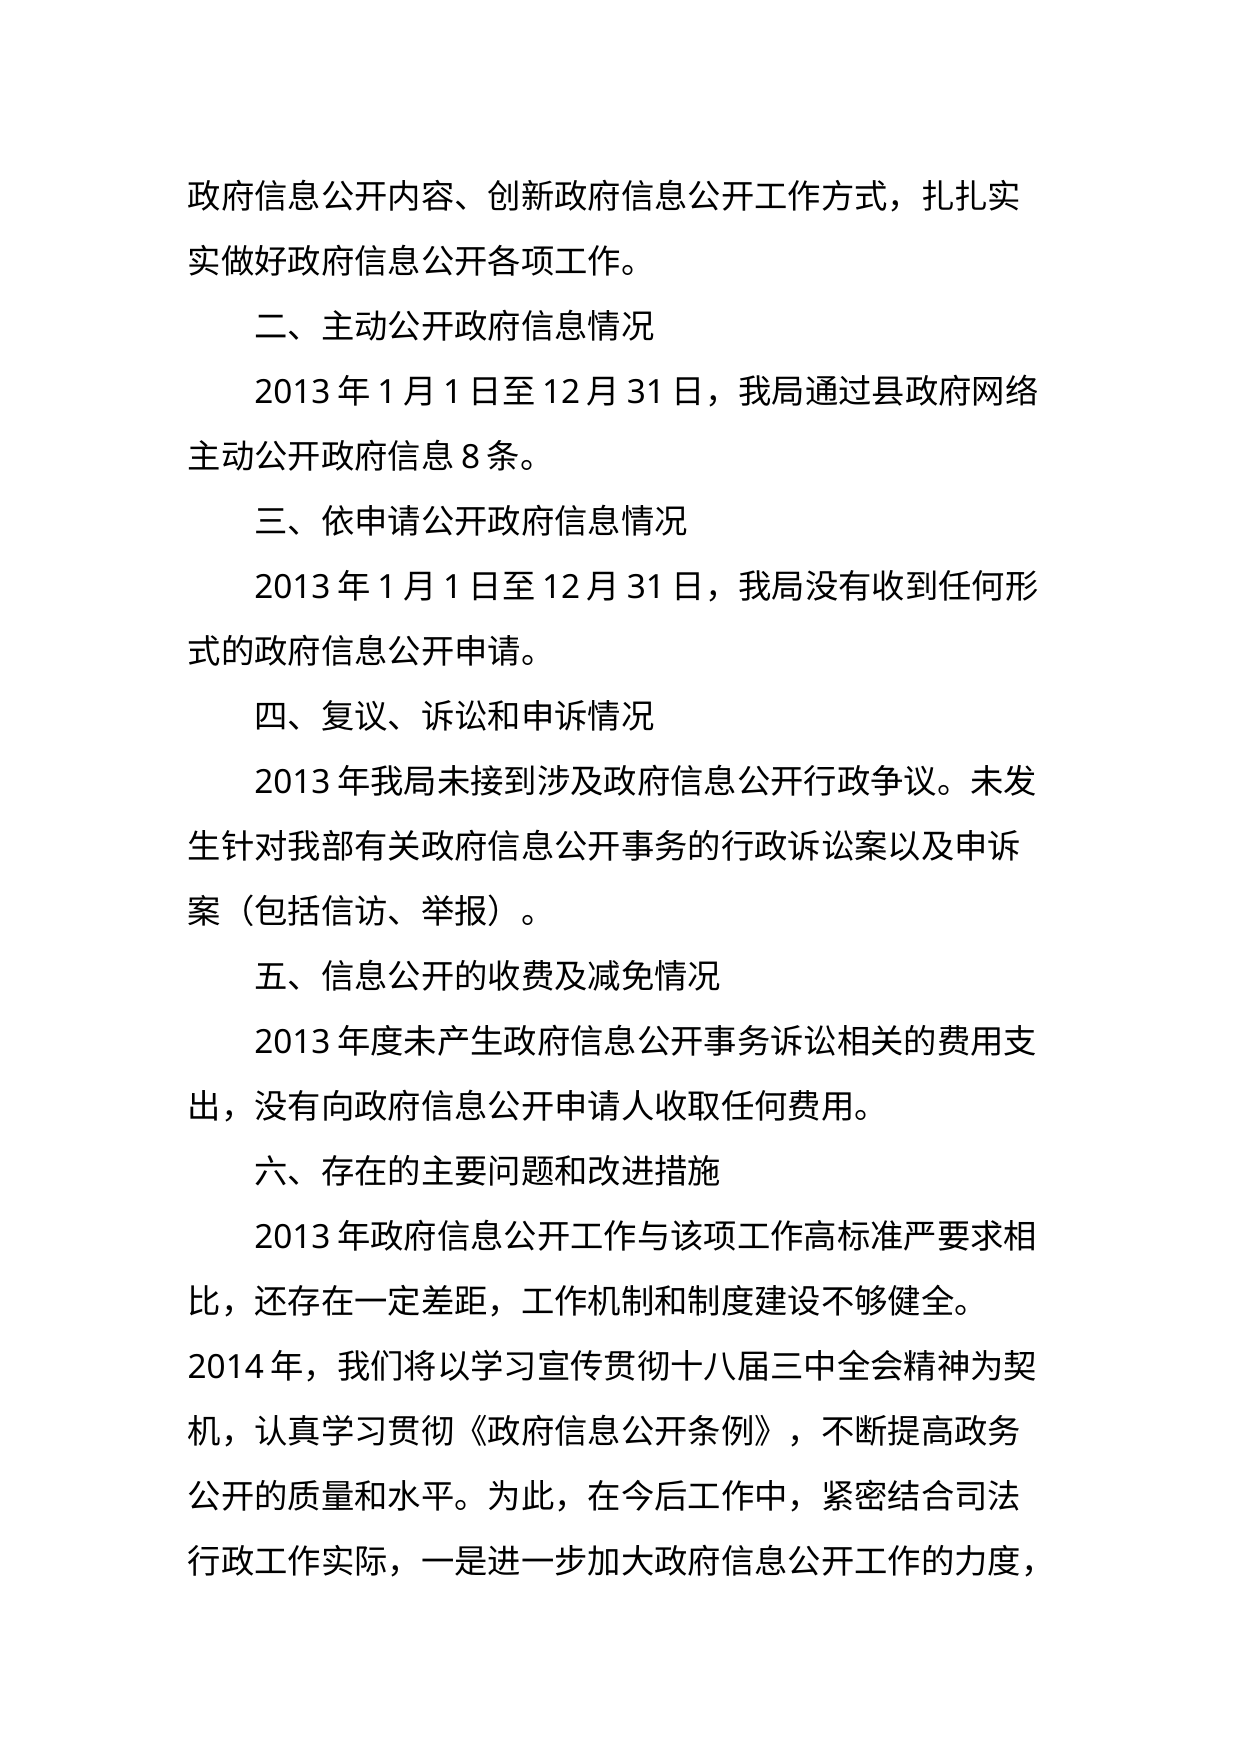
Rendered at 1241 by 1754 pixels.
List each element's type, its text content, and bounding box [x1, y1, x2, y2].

text 三、依申请公开政府信息情况 [187, 487, 1053, 552]
text 二、主动公开政府信息情况 [187, 292, 1053, 357]
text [187, 162, 1053, 292]
text 2013年1月1日至12月31日，我局没有收到任何形式的政府信息公开申请。 [187, 552, 1053, 682]
text 五、信息公开的收费及减免情况 [187, 942, 1053, 1007]
text 2013年我局未接到涉及政府信息公开行政争议。未发生针对我部有关政府信息公开事务的行政诉讼案以及申诉案（包括信访、举报）。 [187, 747, 1053, 942]
text 2013年1月1日至12月31日，我局通过县政府网络主动公开政府信息8条。 [187, 357, 1053, 487]
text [187, 1202, 1053, 1592]
text 六、存在的主要问题和改进措施 [187, 1137, 1053, 1202]
text 2013年度未产生政府信息公开事务诉讼相关的费用支出，没有向政府信息公开申请人收取任何费用。 [187, 1007, 1053, 1137]
text 四、复议、诉讼和申诉情况 [187, 682, 1053, 747]
